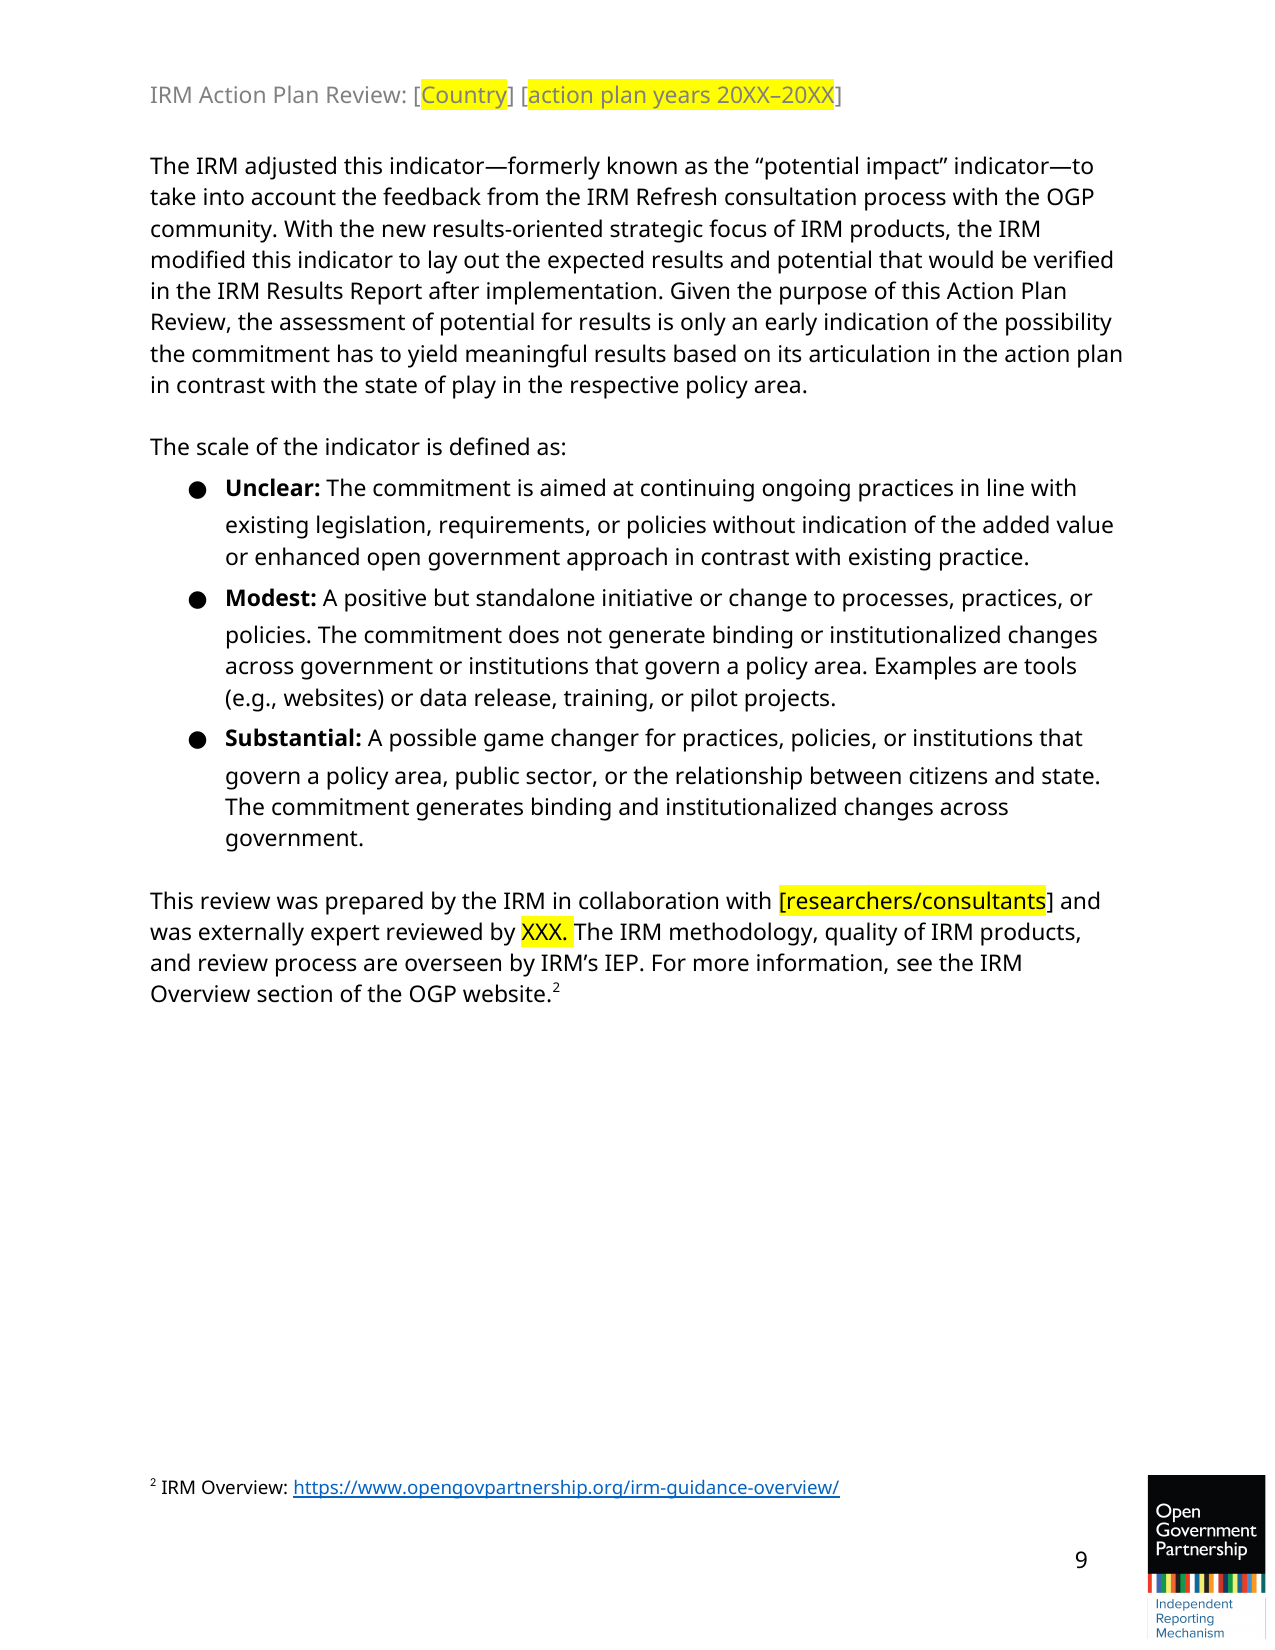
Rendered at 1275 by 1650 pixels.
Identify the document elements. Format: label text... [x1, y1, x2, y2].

list Modest: A positive but standalone initiative or change to processes, practices, or policies. The commitment does not generate binding or institutionalized changes across government or institutions that govern a policy area. Examples are tools (e.g., websites) or data release, training, or pilot projects. [187, 572, 1125, 713]
list Substantial: A possible game changer for practices, policies, or institutions that govern a policy area, public sector, or the relationship between citizens and state. The commitment generates binding and institutionalized changes across government. [187, 713, 1125, 853]
text The IRM adjusted this indicator—formerly known as the “potential impact” indicator—to take into account the feedback from the IRM Refresh consultation process with the OGP community. With the new results-oriented strategic focus of IRM products, the IRM modified this indicator to lay out the expected results and potential that would be verified in the IRM Results Report after implementation. Given the purpose of this Action Plan Review, the assessment of potential for results is only an early indication of the possibility the commitment has to yield meaningful results based on its articulation in the action plan in contrast with the state of play in the respective policy area. [150, 150, 1125, 400]
text The scale of the indicator is defined as: [150, 431, 1125, 462]
text This review was prepared by the IRM in collaboration with [researchers/consultants] and was externally expert reviewed by XXX. The IRM methodology, quality of IRM products, and review process are overseen by IRM’s IEP. For more information, see the IRM Overview section of the OGP website. [150, 885, 1125, 1010]
list Unclear: The commitment is aimed at continuing ongoing practices in line with existing legislation, requirements, or policies without indication of the added value or enhanced open government approach in contrast with existing practice. [187, 462, 1125, 572]
picture [1147, 1475, 1266, 1639]
